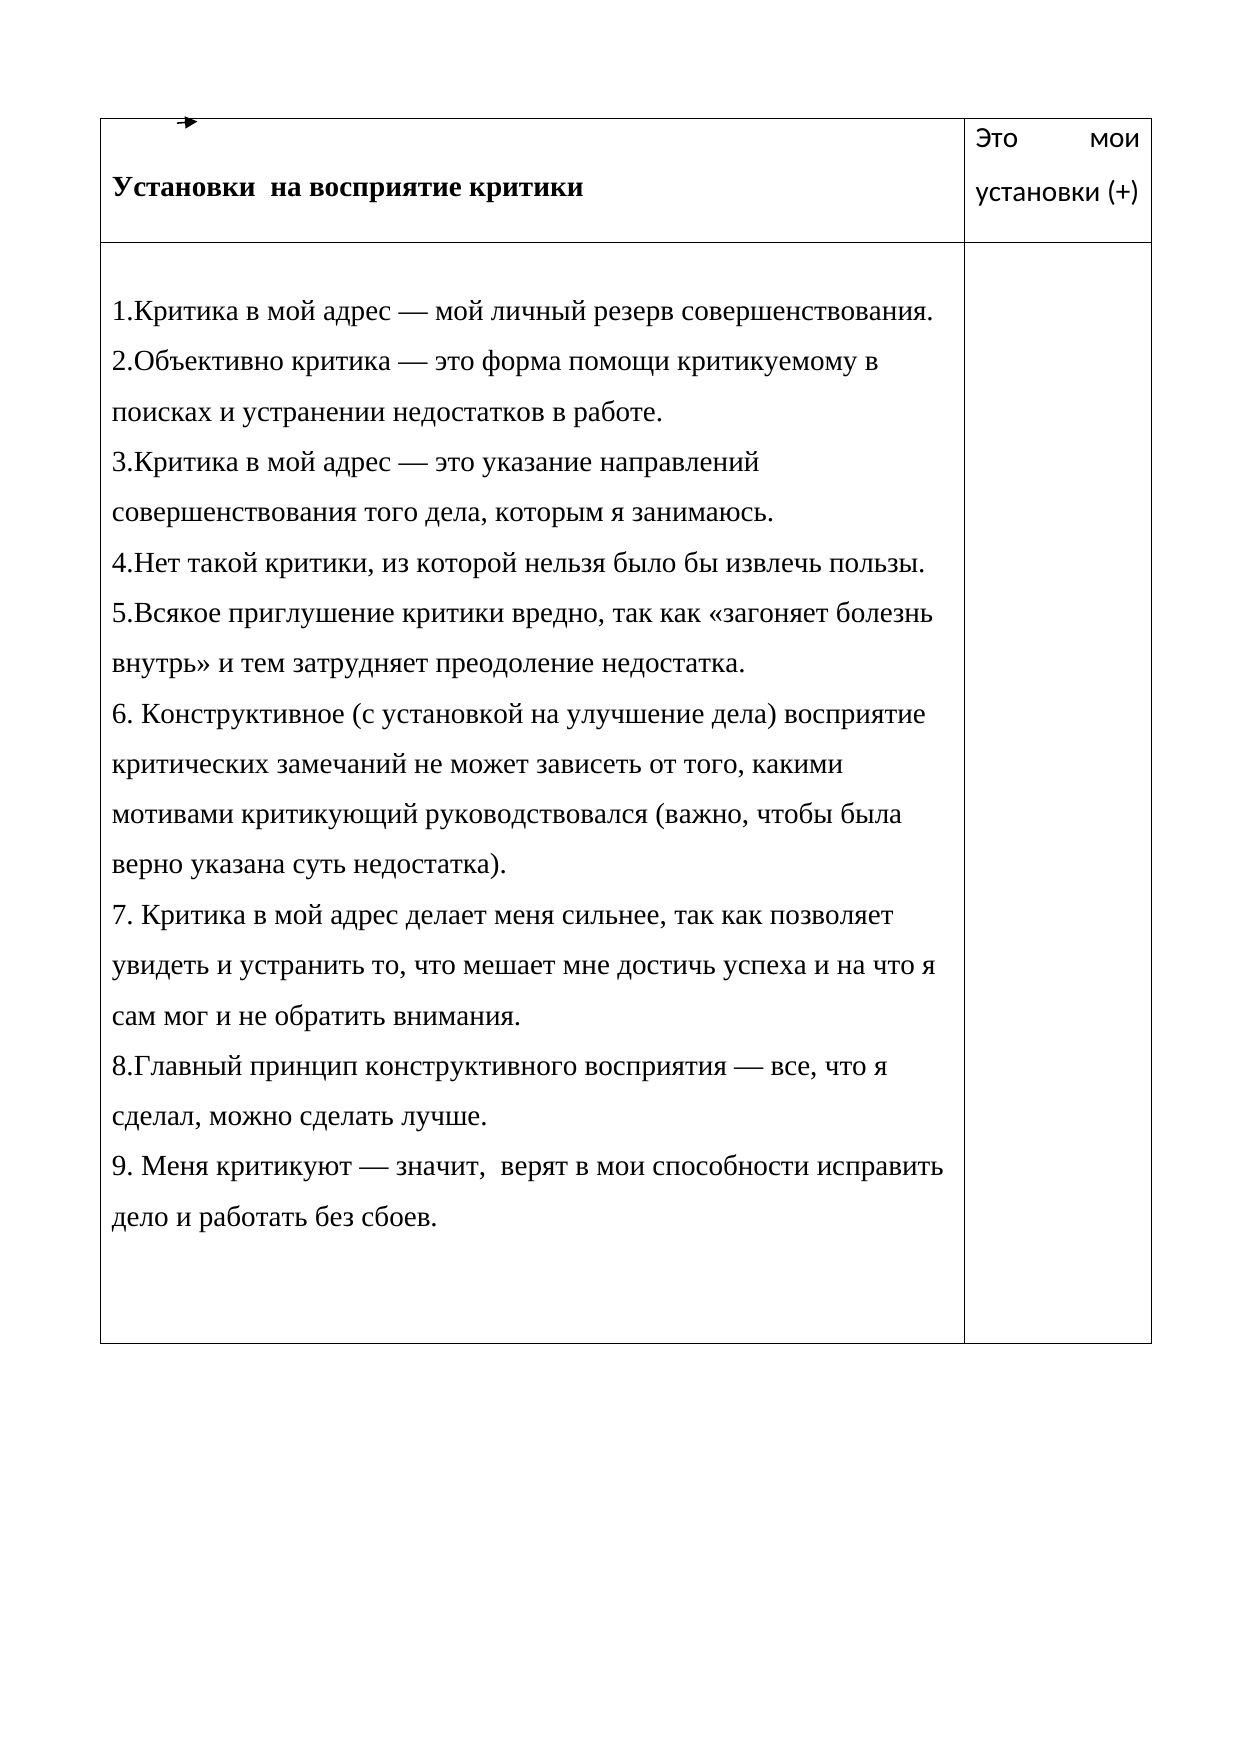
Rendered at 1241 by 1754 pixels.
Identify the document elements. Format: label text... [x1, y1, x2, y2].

table_cell [965, 243, 1151, 1343]
table_header Это мои установки (+) [965, 119, 1151, 242]
table_header Установки на восприятие критики [101, 119, 964, 242]
table_cell 1.Критика в мой адрес — мой личный резерв совершенствования. 2.Объективно критика — это форма помощи критикуемому в поисках и устранении недостатков в работе. 3.Критика в мой адрес — это указание направлений совершенствования того дела, которым я занимаюсь. 4.Нет такой критики, из которой нельзя было бы извлечь пользы. 5.Всякое приглушение критики вредно, так как «загоняет болезнь внутрь» и тем затрудняет преодоление недостатка. 6. Конструктивное (с установкой на улучшение дела) восприятие критических замечаний не может зависеть от того, какими мотивами критикующий руководствовался (важно, чтобы была верно указана суть недостатка). 7. Критика в мой адрес делает меня сильнее, так как позволяет увидеть и устранить то, что мешает мне достичь успеха и на что я сам мог и не обратить внимания. 8.Главный принцип конструктивного восприятия — все, что я сделал, можно сделать лучше. 9. Меня критикуют — значит, верят в мои способности исправить дело и работать без сбоев. [101, 243, 964, 1343]
